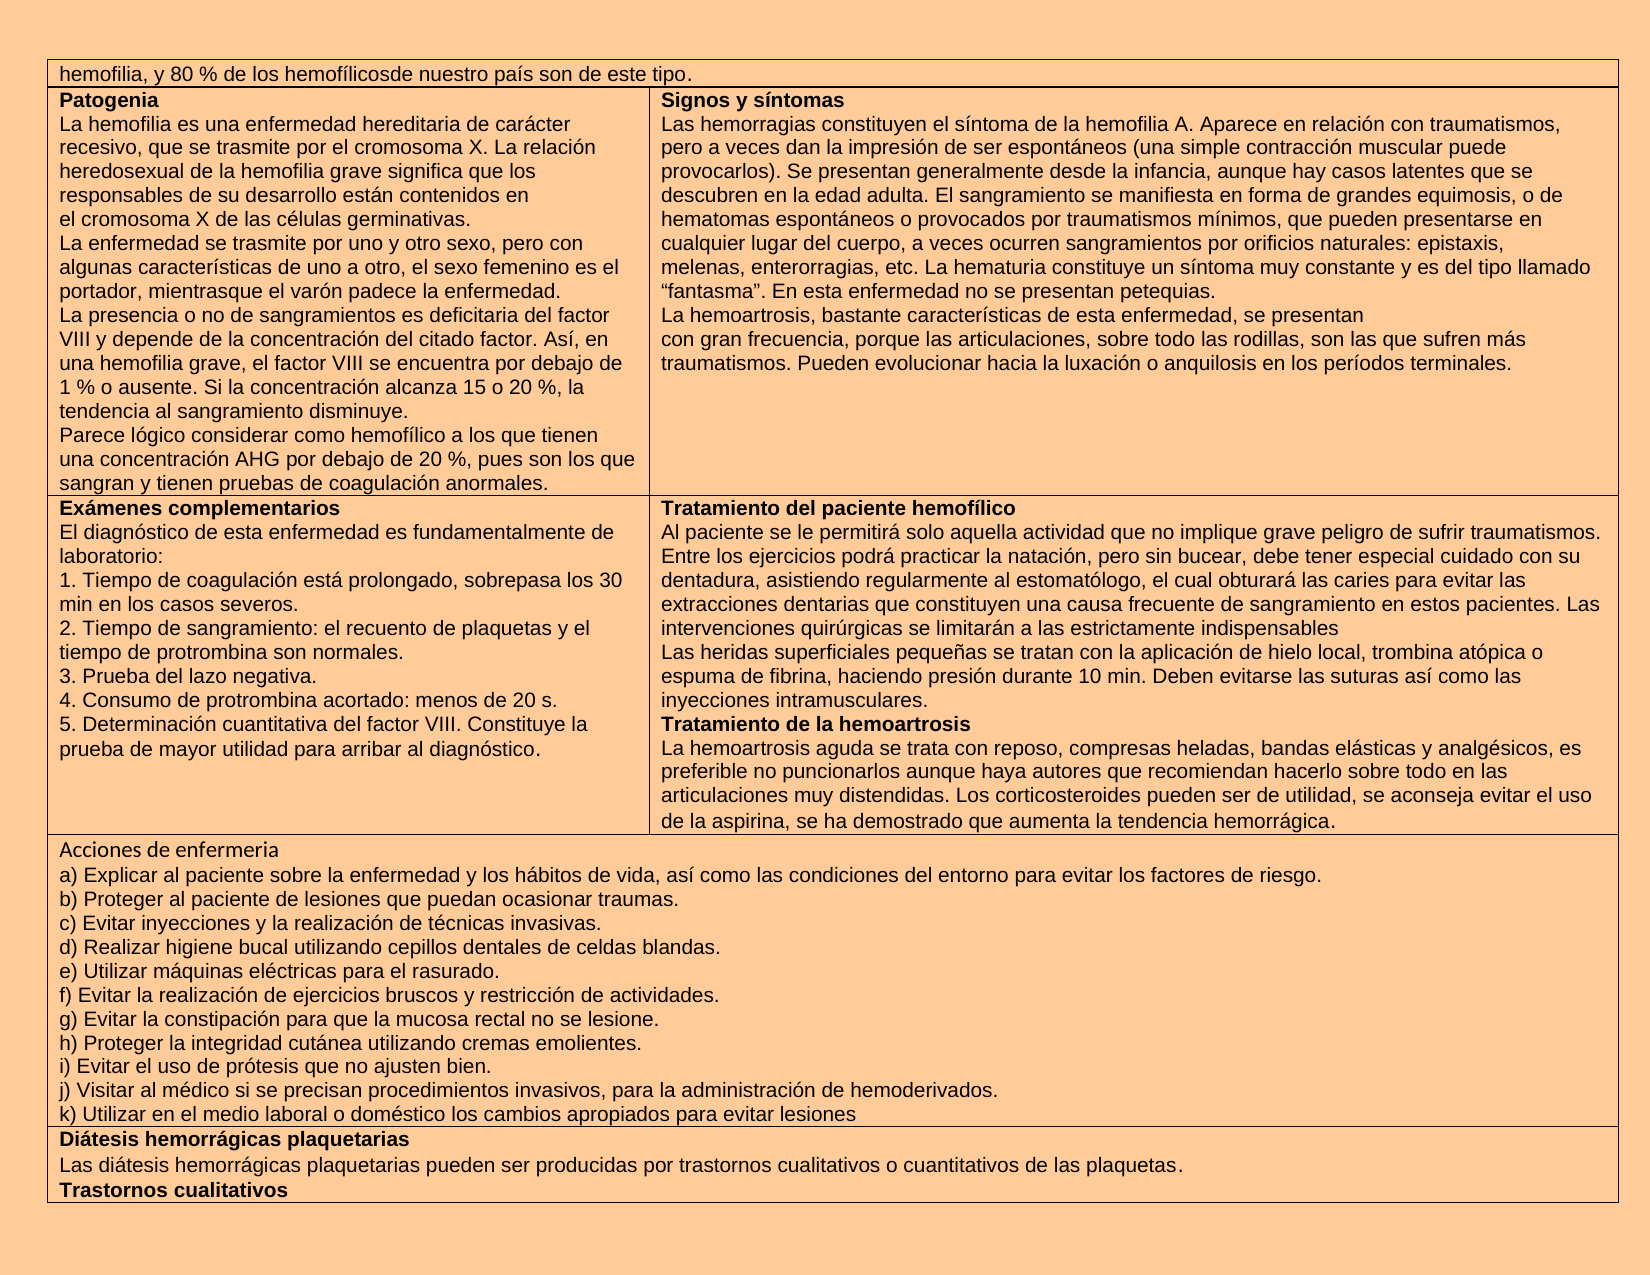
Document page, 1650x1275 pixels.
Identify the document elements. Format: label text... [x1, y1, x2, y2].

table_cell Signos y síntomas Las hemorragias constituyen el síntoma de la hemofilia A. Aparece en relación con traumatismos, pero a veces dan la impresión de ser espontáneos (una simple contracción muscular puede provocarlos). Se presentan generalmente desde la infancia, aunque hay casos latentes que se descubren en la edad adulta. El sangramiento se manifiesta en forma de grandes equimosis, o de hematomas espontáneos o provocados por traumatismos mínimos, que pueden presentarse en cualquier lugar del cuerpo, a veces ocurren sangramientos por orificios naturales: epistaxis, melenas, enterorragias, etc. La hematuria constituye un síntoma muy constante y es del tipo llamado “fantasma”. En esta enfermedad no se presentan petequias. La hemoartrosis, bastante características de esta enfermedad, se presentan con gran frecuencia, porque las articulaciones, sobre todo las rodillas, son las que sufren más traumatismos. Pueden evolucionar hacia la luxación o anquilosis en los períodos terminales. [650, 88, 1618, 495]
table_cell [48, 1127, 1618, 1202]
table_cell Acciones de enfermeria a) Explicar al paciente sobre la enfermedad y los hábitos de vida, así como las condiciones del entorno para evitar los factores de riesgo. b) Proteger al paciente de lesiones que puedan ocasionar traumas. c) Evitar inyecciones y la realización de técnicas invasivas. d) Realizar higiene bucal utilizando cepillos dentales de celdas blandas. e) Utilizar máquinas eléctricas para el rasurado. f) Evitar la realización de ejercicios bruscos y restricción de actividades. g) Evitar la constipación para que la mucosa rectal no se lesione. h) Proteger la integridad cutánea utilizando cremas emolientes. i) Evitar el uso de prótesis que no ajusten bien. j) Visitar al médico si se precisan procedimientos invasivos, para la administración de hemoderivados. k) Utilizar en el medio laboral o doméstico los cambios apropiados para evitar lesiones [48, 835, 1618, 1126]
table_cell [48, 60, 1618, 86]
table_cell Patogenia La hemofilia es una enfermedad hereditaria de carácter recesivo, que se trasmite por el cromosoma X. La relación heredosexual de la hemofilia grave significa que los responsables de su desarrollo están contenidos en el cromosoma X de las células germinativas. La enfermedad se trasmite por uno y otro sexo, pero con algunas características de uno a otro, el sexo femenino es el portador, mientrasque el varón padece la enfermedad. La presencia o no de sangramientos es deficitaria del factor VIII y depende de la concentración del citado factor. Así, en una hemofilia grave, el factor VIII se encuentra por debajo de 1 % o ausente. Si la concentración alcanza 15 o 20 %, la tendencia al sangramiento disminuye. Parece lógico considerar como hemofílico a los que tienen una concentración AHG por debajo de 20 %, pues son los que sangran y tienen pruebas de coagulación anormales. [48, 88, 649, 495]
table_cell Exámenes complementarios El diagnóstico de esta enfermedad es fundamentalmente de laboratorio: 1. Tiempo de coagulación está prolongado, sobrepasa los 30 min en los casos severos. 2. Tiempo de sangramiento: el recuento de plaquetas y el tiempo de protrombina son normales. 3. Prueba del lazo negativa. 4. Consumo de protrombina acortado: menos de 20 s. 5. Determinación cuantitativa del factor VIII. Constituye la prueba de mayor utilidad para arribar al diagnóstico. [48, 496, 649, 834]
table_cell Tratamiento del paciente hemofílico Al paciente se le permitirá solo aquella actividad que no implique grave peligro de sufrir traumatismos. Entre los ejercicios podrá practicar la natación, pero sin bucear, debe tener especial cuidado con su dentadura, asistiendo regularmente al estomatólogo, el cual obturará las caries para evitar las extracciones dentarias que constituyen una causa frecuente de sangramiento en estos pacientes. Las intervenciones quirúrgicas se limitarán a las estrictamente indispensables Las heridas superficiales pequeñas se tratan con la aplicación de hielo local, trombina atópica o espuma de fibrina, haciendo presión durante 10 min. Deben evitarse las suturas así como las inyecciones intramusculares. Tratamiento de la hemoartrosis La hemoartrosis aguda se trata con reposo, compresas heladas, bandas elásticas y analgésicos, es preferible no puncionarlos aunque haya autores que recomiendan hacerlo sobre todo en las articulaciones muy distendidas. Los corticosteroides pueden ser de utilidad, se aconseja evitar el uso de la aspirina, se ha demostrado que aumenta la tendencia hemorrágica. [650, 496, 1618, 834]
